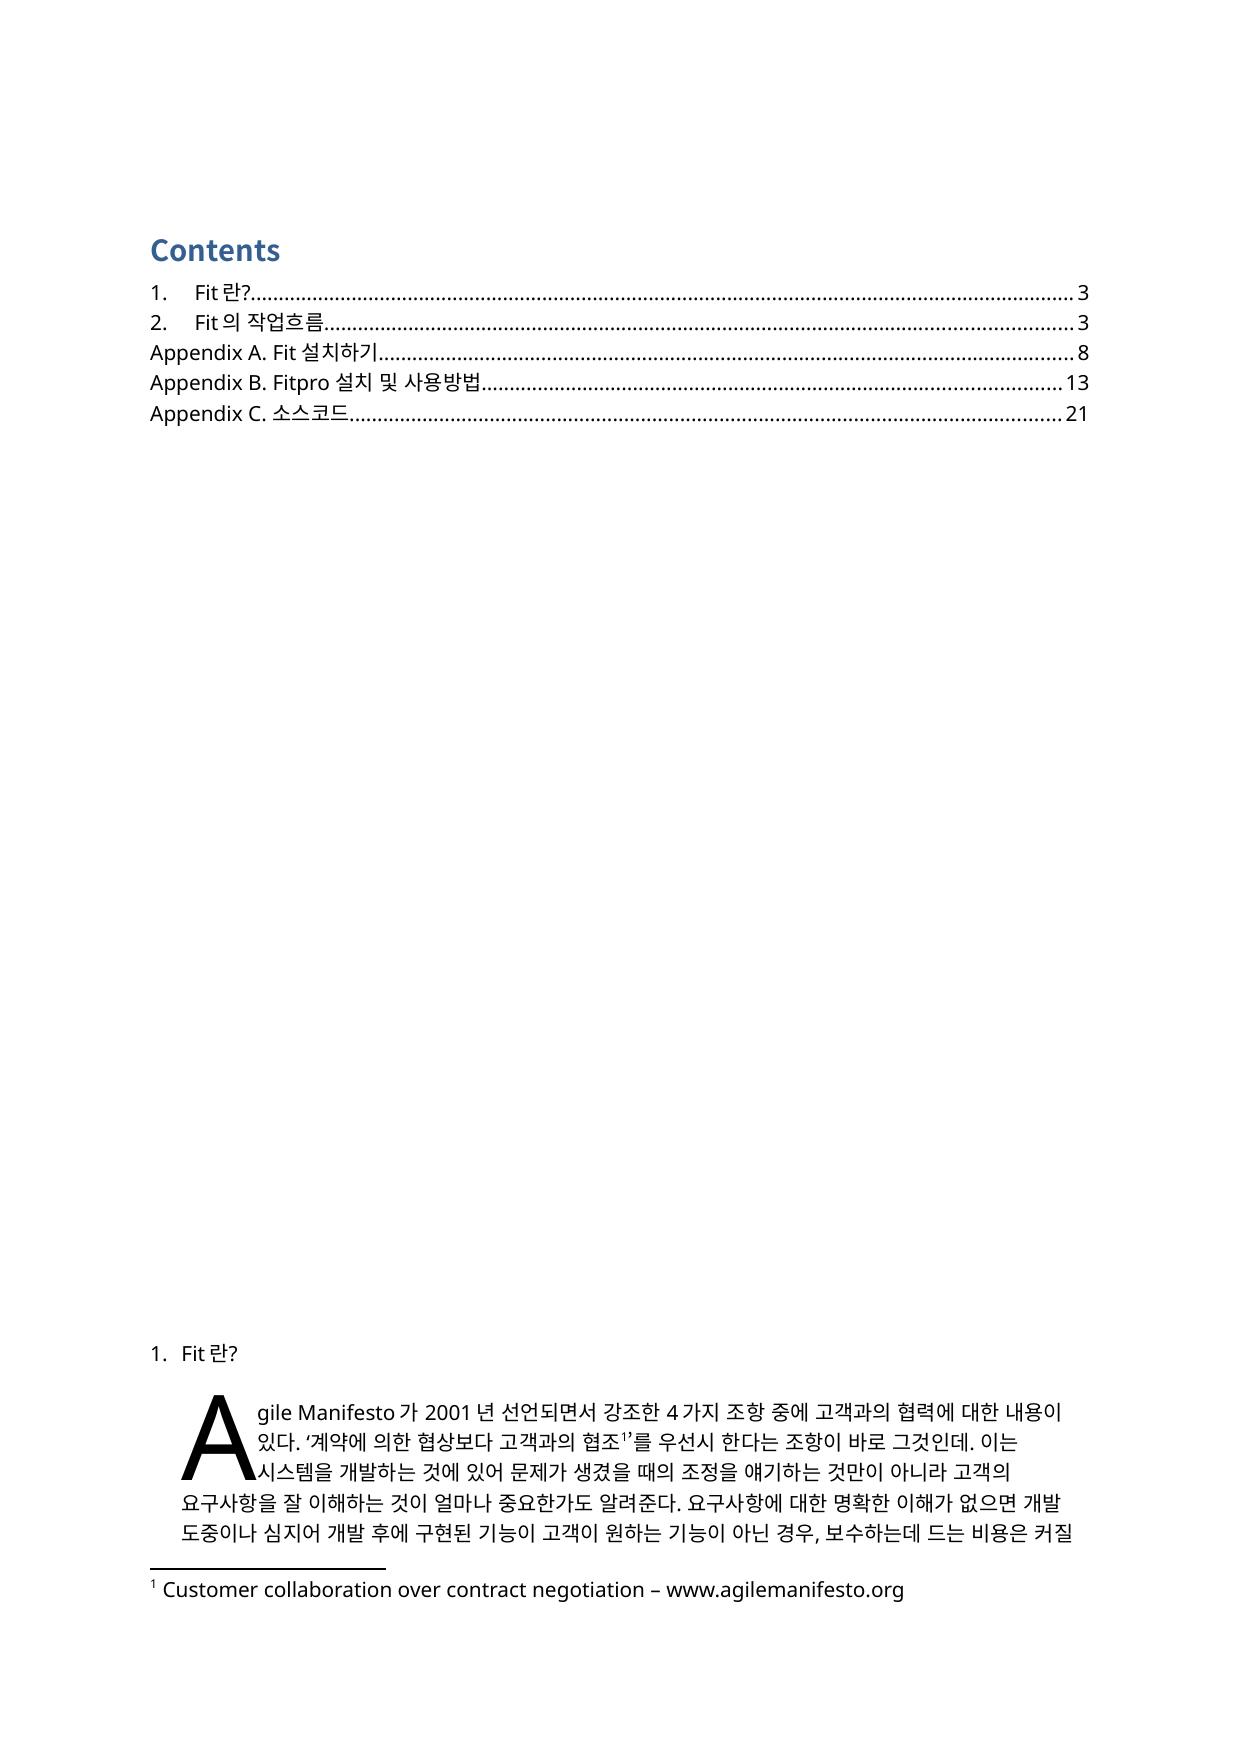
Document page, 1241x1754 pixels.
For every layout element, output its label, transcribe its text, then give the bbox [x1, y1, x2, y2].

list Fit란? [150, 1337, 1111, 1368]
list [181, 1396, 1095, 1547]
